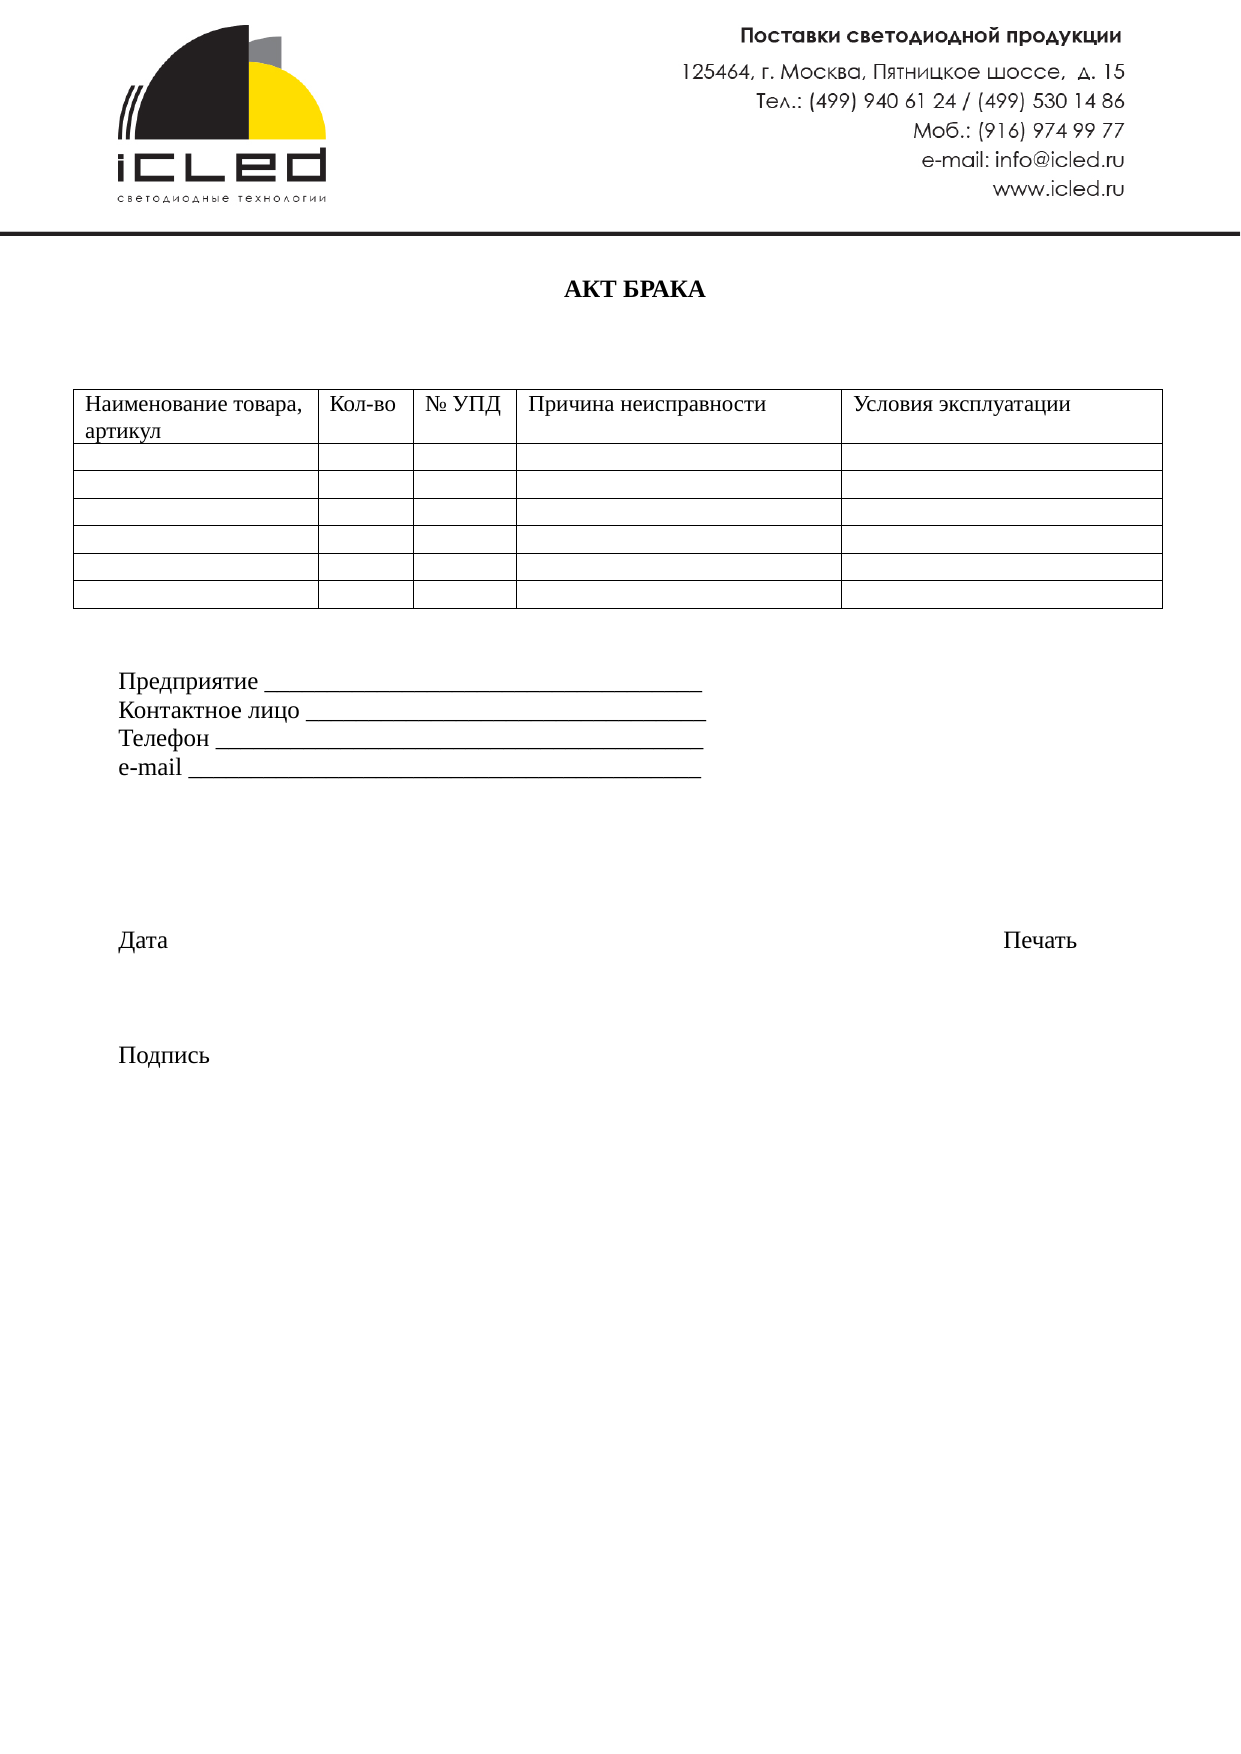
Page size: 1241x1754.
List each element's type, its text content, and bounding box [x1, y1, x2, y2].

table_cell [74, 471, 318, 498]
table_cell [842, 444, 1162, 470]
picture [0, 25, 1241, 244]
table_cell [517, 581, 841, 607]
text Дата Печать [118, 925, 1152, 953]
table_cell [74, 526, 318, 553]
table_cell [74, 444, 318, 470]
text Телефон _______________________________________ [118, 723, 1152, 752]
table_cell [842, 581, 1162, 607]
table_cell [842, 499, 1162, 525]
table_cell [74, 499, 318, 525]
table_cell [319, 526, 413, 553]
table_cell [517, 471, 841, 498]
table_cell [414, 444, 516, 470]
table_cell [842, 471, 1162, 498]
table_cell [319, 554, 413, 580]
table_header № УПД [414, 390, 516, 443]
text e-mail _________________________________________ [118, 752, 1152, 781]
table_cell [319, 581, 413, 607]
table_cell [414, 554, 516, 580]
table_cell [842, 554, 1162, 580]
text Подпись [118, 1040, 1152, 1068]
table_cell [517, 554, 841, 580]
table_cell [319, 471, 413, 498]
table_cell [414, 526, 516, 553]
table_cell [74, 581, 318, 607]
table_cell [414, 499, 516, 525]
table_cell [517, 444, 841, 470]
text Предприятие ___________________________________ [118, 666, 1152, 695]
table_cell [414, 471, 516, 498]
table_header Причина неисправности [517, 390, 841, 443]
table_cell [842, 526, 1162, 553]
text АКТ БРАКА [118, 274, 1152, 303]
table_cell [319, 499, 413, 525]
table_cell [517, 526, 841, 553]
table_cell [319, 444, 413, 470]
table_header Кол-во [319, 390, 413, 443]
table_cell [517, 499, 841, 525]
text Контактное лицо ________________________________ [118, 695, 1152, 723]
table_cell [74, 554, 318, 580]
table_header Условия эксплуатации [842, 390, 1162, 443]
table_cell [414, 581, 516, 607]
table_header Наименование товара, артикул [74, 390, 318, 443]
